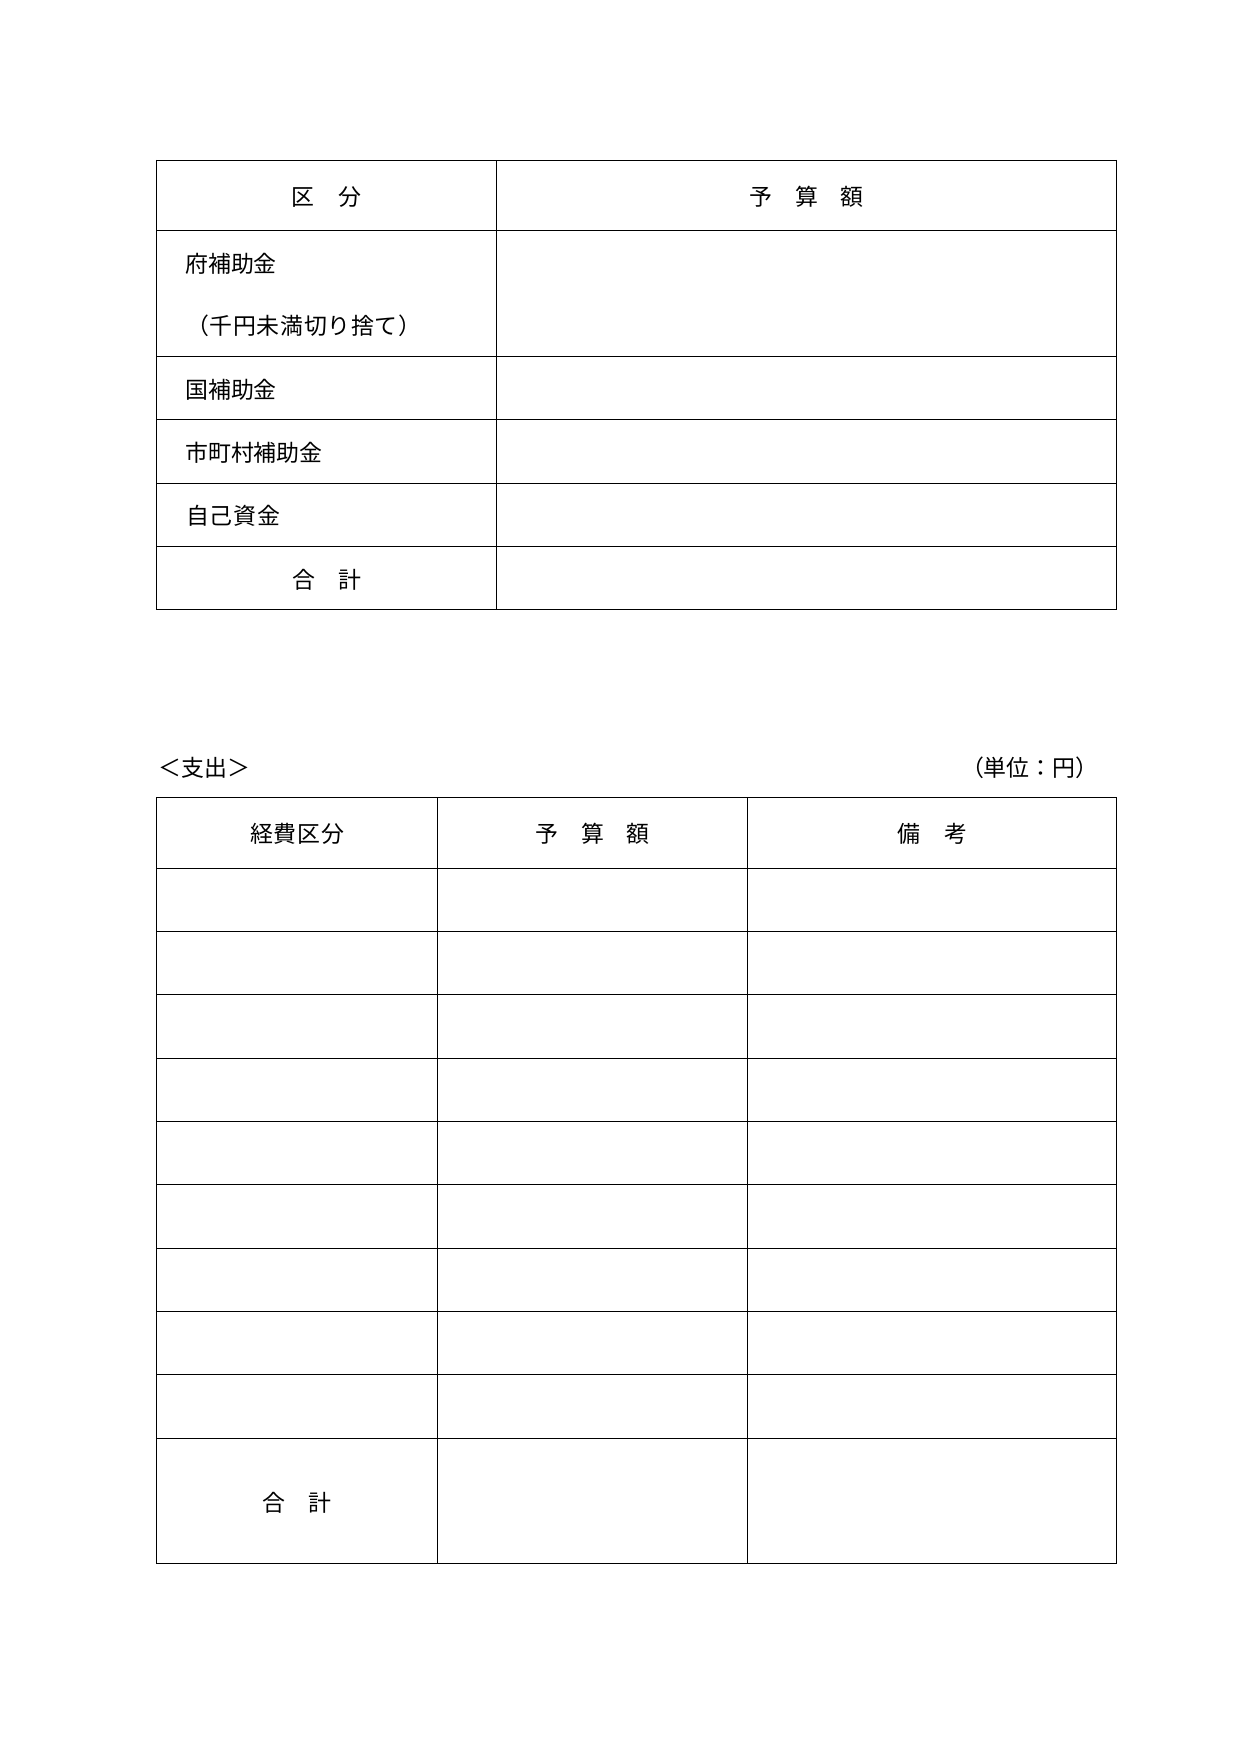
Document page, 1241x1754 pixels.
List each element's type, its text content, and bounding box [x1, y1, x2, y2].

table_cell [748, 995, 1116, 1058]
table_cell [748, 1122, 1116, 1184]
table_cell [438, 1122, 747, 1184]
table_cell [438, 1312, 747, 1374]
table_cell [438, 1185, 747, 1248]
table_cell [748, 1375, 1116, 1438]
table_cell [438, 1249, 747, 1311]
table_cell [438, 869, 747, 931]
table_cell 合 計 [157, 547, 496, 609]
table_cell [157, 1185, 437, 1248]
table_cell [748, 1312, 1116, 1374]
table_cell 府補助金 （千円未満切り捨て） [157, 231, 496, 356]
table_header 区 分 [157, 161, 496, 230]
table_cell [748, 1249, 1116, 1311]
table_cell [157, 1375, 437, 1438]
table_cell [748, 1185, 1116, 1248]
table_header 予 算 額 [438, 798, 747, 868]
table_cell [157, 995, 437, 1058]
table_cell 市町村補助金 [157, 420, 496, 483]
table_cell 自己資金 [157, 484, 496, 546]
table_cell [497, 357, 1116, 419]
table_cell [748, 1439, 1116, 1563]
text ＜支出＞ （単位：円） [136, 735, 1104, 797]
table_cell [748, 869, 1116, 931]
table_cell [497, 420, 1116, 483]
table_cell [438, 995, 747, 1058]
table_cell [157, 932, 437, 994]
table_cell [497, 547, 1116, 609]
table_cell [157, 1249, 437, 1311]
table_cell [157, 869, 437, 931]
table_cell [157, 1312, 437, 1374]
table_header 予 算 額 [497, 161, 1116, 230]
table_cell [497, 231, 1116, 356]
table_cell [438, 1375, 747, 1438]
table_cell [748, 932, 1116, 994]
table_cell [157, 1059, 437, 1121]
table_cell [157, 1122, 437, 1184]
table_cell [438, 1059, 747, 1121]
table_cell [438, 1439, 747, 1563]
table_cell [497, 484, 1116, 546]
table_header 備 考 [748, 798, 1116, 868]
table_cell 国補助金 [157, 357, 496, 419]
table_cell [438, 932, 747, 994]
table_cell [748, 1059, 1116, 1121]
table_cell 合 計 [157, 1439, 437, 1563]
table_header 経費区分 [157, 798, 437, 868]
